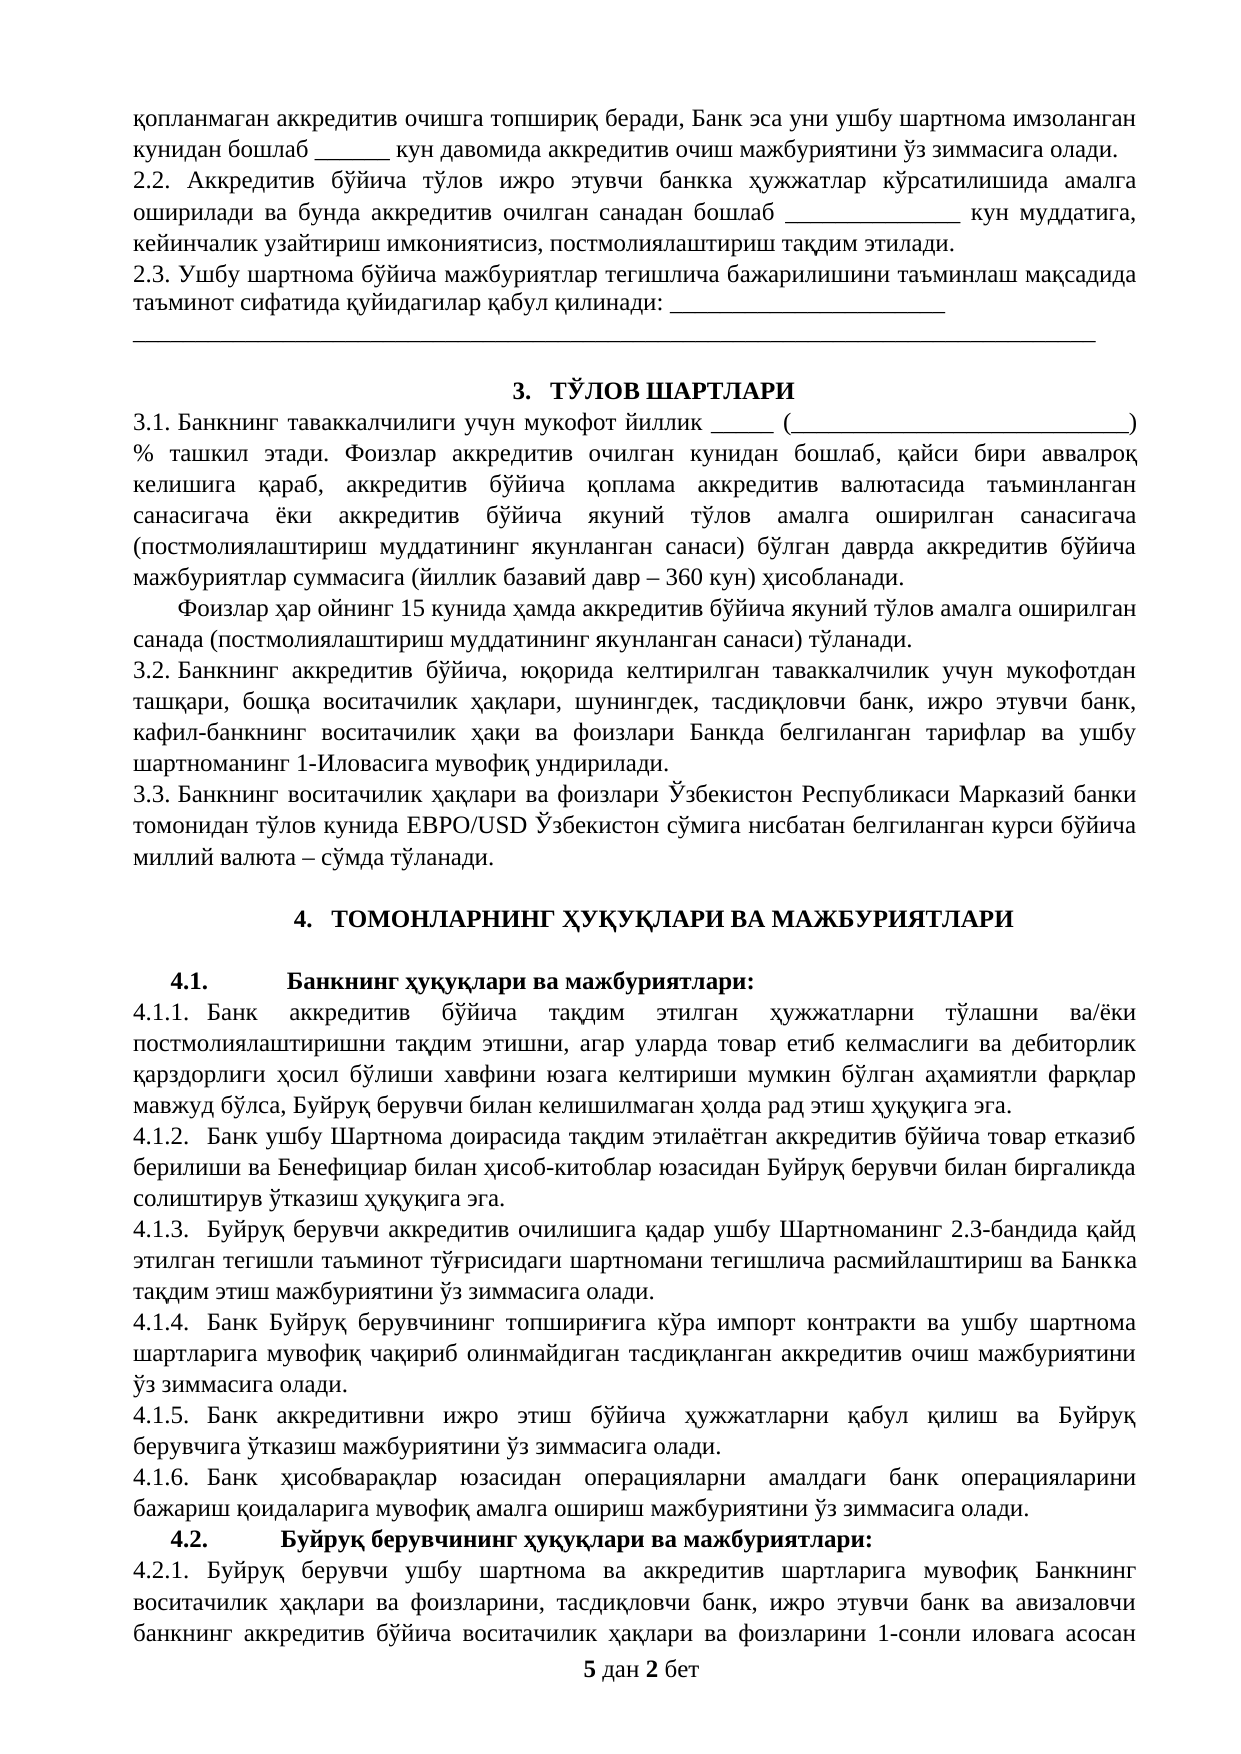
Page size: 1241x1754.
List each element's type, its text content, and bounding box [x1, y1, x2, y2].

list Банкнинг воситачилик ҳақлари ва фоизлари Ўзбекистон Республикаси Марказий банки томонидан тўлов кунида ЕВРО/USD Ўзбекистон сўмига нисбатан белгиланган курси бўйича миллий валюта – сўмда тўланади. [133, 779, 1137, 870]
list Буйруқ берувчининг ҳуқуқлари ва мажбуриятлари: [170, 1524, 1137, 1553]
list Банкнинг таваккалчилиги учун мукофот йиллик _____ (___________________________) % ташкил этади. Фоизлар аккредитив очилган кунидан бошлаб, қайси бири аввалроқ келишига қараб, аккредитив бўйича қоплама аккредитив валютасида таъминланган санасигача ёки аккредитив бўйича якуний тўлов амалга оширилган санасигача (постмолиялаштириш муддатининг якунланган санаси) бўлган даврда аккредитив бўйича мажбуриятлар суммасига (йиллик базавий давр – 360 кун) ҳисобланади. [133, 407, 1137, 591]
list Банк аккредитивни ижро этиш бўйича ҳужжатларни қабул қилиш ва Буйруқ берувчига ўтказиш мажбуриятини ўз зиммасига олади. [133, 1400, 1137, 1460]
text 2.3. Ушбу шартнома бўйича мажбуриятлар тегишлича бажарилишини таъминлаш мақсадида таъминот сифатида қуйидагилар қабул қилинади: ______________________ [133, 259, 1137, 316]
list ТОМОНЛАРНИНГ ҲУҚУҚЛАРИ ВА МАЖБУРИЯТЛАРИ [170, 904, 1137, 932]
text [133, 103, 1137, 163]
text _____________________________________________________________________________ [133, 316, 1137, 345]
text 2.2. Аккредитив бўйича тўлов ижро этувчи банкка ҳужжатлар кўрсатилишида амалга оширилади ва бунда аккредитив очилган санадан бошлаб ______________ кун муддатига, кейинчалик узайтириш имкониятисиз, постмолиялаштириш тақдим этилади. [133, 166, 1137, 256]
list Банк ҳисобварақлар юзасидан операцияларни амалдаги банк операцияларини бажариш қоидаларига мувофиқ амалга ошириш мажбуриятини ўз зиммасига олади. [133, 1462, 1137, 1522]
list Банкнинг аккредитив бўйича, юқорида келтирилган таваккалчилик учун мукофотдан ташқари, бошқа воситачилик ҳақлари, шунингдек, тасдиқловчи банк, ижро этувчи банк, кафил-банкнинг воситачилик ҳақи ва фоизлари Банкда белгиланган тарифлар ва ушбу шартноманинг 1-Иловасига мувофиқ ундирилади. [133, 655, 1137, 777]
list Банк аккредитив бўйича тақдим этилган ҳужжатларни тўлашни ва/ёки постмолиялаштиришни тақдим этишни, агар уларда товар етиб келмаслиги ва дебиторлик қарздорлиги ҳосил бўлиши хавфини юзага келтириши мумкин бўлган аҳамиятли фарқлар мавжуд бўлса, Буйруқ берувчи билан келишилмаган ҳолда рад этиш ҳуқуқига эга. [133, 997, 1137, 1119]
list Банк ушбу Шартнома доирасида тақдим этилаётган аккредитив бўйича товар етказиб берилиши ва Бенефициар билан ҳисоб-китоблар юзасидан Буйруқ берувчи билан биргаликда солиштирув ўтказиш ҳуқуқига эга. [133, 1121, 1137, 1212]
list Фоизлар ҳар ойнинг 15 кунида ҳамда аккредитив бўйича якуний тўлов амалга оширилган санада (постмолиялаштириш муддатининг якунланган санаси) тўланади. [133, 593, 1137, 653]
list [133, 1556, 1137, 1646]
list ТЎЛОВ ШАРТЛАРИ [170, 376, 1137, 405]
list Банкнинг ҳуқуқлари ва мажбуриятлари: [170, 966, 1137, 994]
list Банк Буйруқ берувчининг топшириғига кўра импорт контракти ва ушбу шартнома шартларига мувофиқ чақириб олинмайдиган тасдиқланган аккредитив очиш мажбуриятини ўз зиммасига олади. [133, 1307, 1137, 1398]
list Буйруқ берувчи аккредитив очилишига қадар ушбу Шартноманинг 2.3-бандида қайд этилган тегишли таъминот тўғрисидаги шартномани тегишлича расмийлаштириш ва Банкка тақдим этиш мажбуриятини ўз зиммасига олади. [133, 1214, 1137, 1305]
